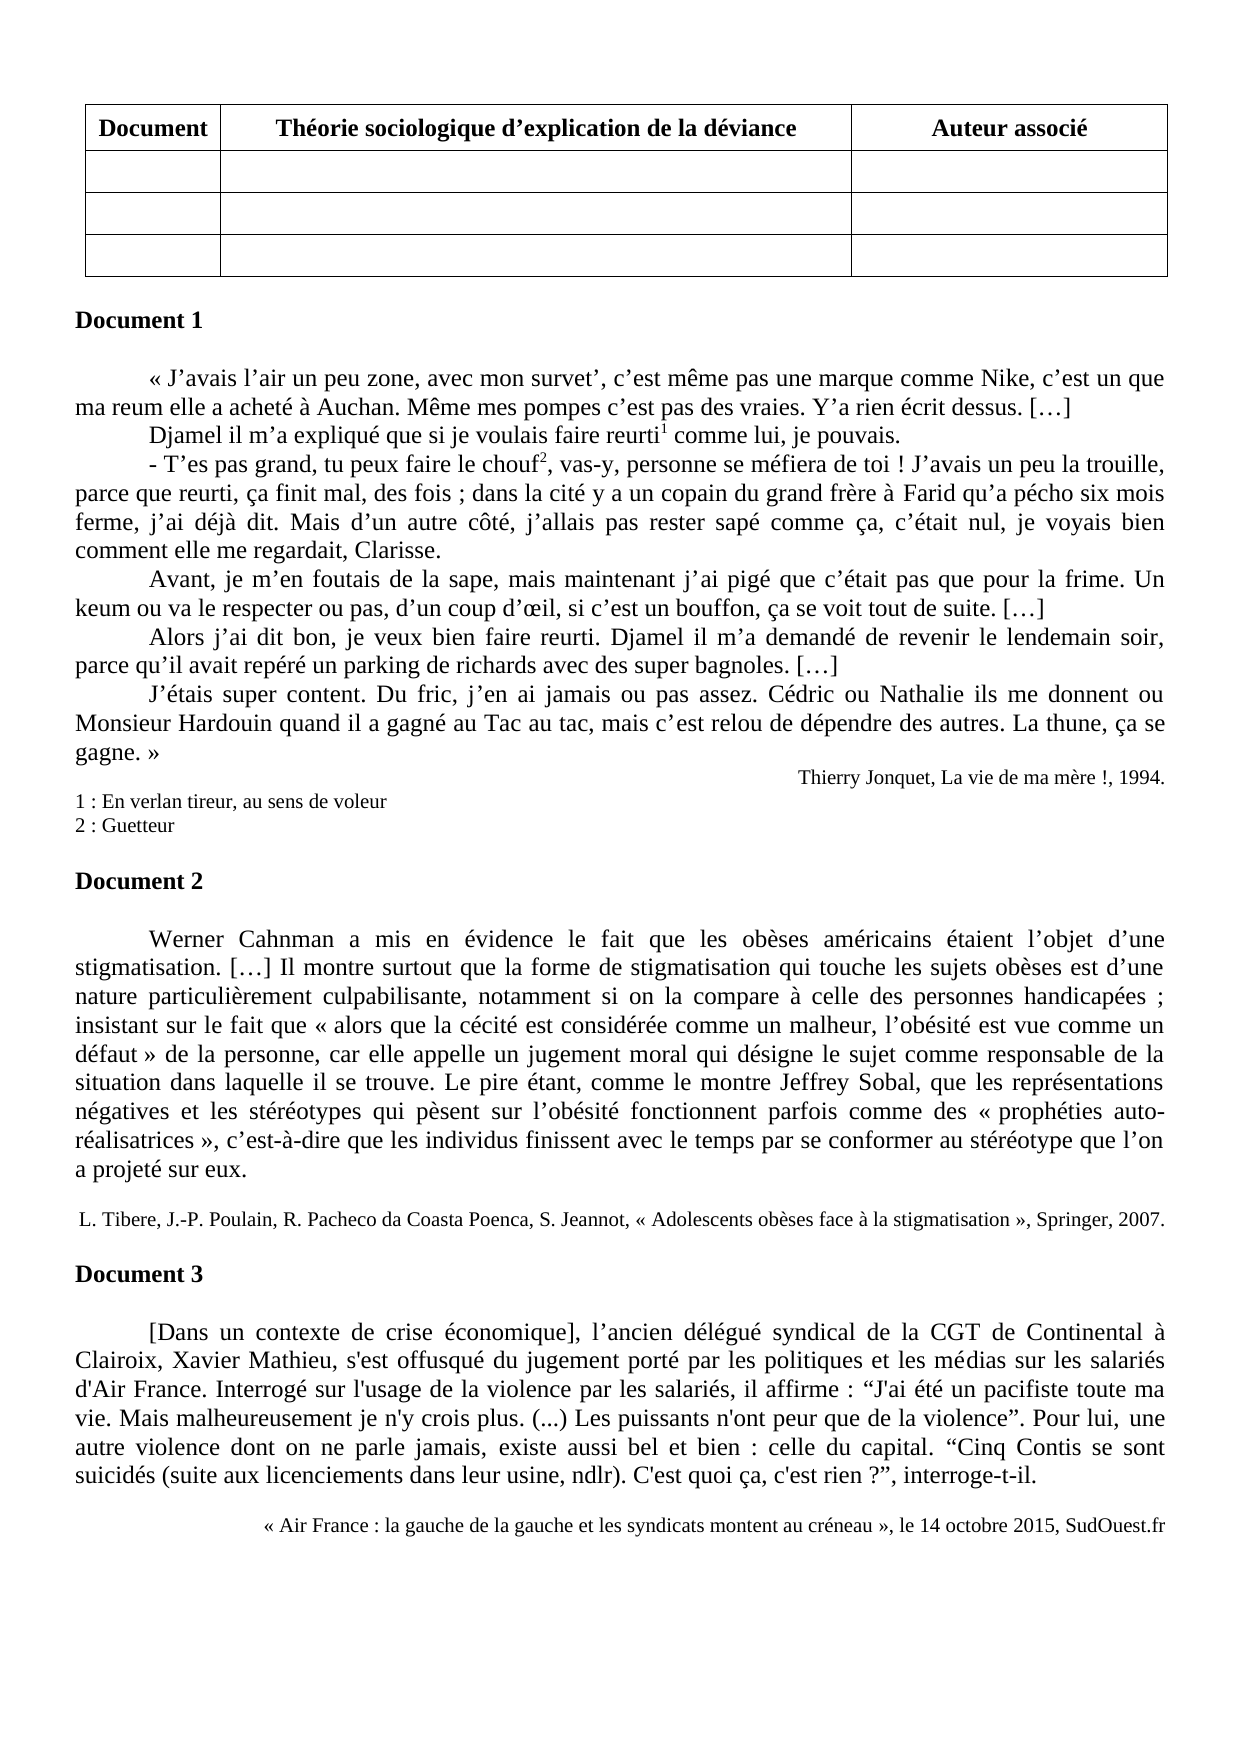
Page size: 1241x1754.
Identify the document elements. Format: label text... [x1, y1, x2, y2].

text - T’es pas grand, tu peux faire le chouf2, vas-y, personne se méfiera de toi ! J’avais un peu la trouille, parce que reurti, ça finit mal, des fois ; dans la cité y a un copain du grand frère à Farid qu’a pécho six mois ferme, j’ai déjà dit. Mais d’un autre côté, j’allais pas rester sapé comme ça, c’était nul, je voyais bien comment elle me regardait, Clarisse. [75, 449, 1165, 564]
table_cell [221, 151, 851, 192]
table_cell [852, 151, 1167, 192]
table_cell [852, 235, 1167, 276]
table_cell [86, 151, 220, 192]
text « Air France : la gauche de la gauche et les syndicats montent au créneau », le 14 octobre 2015, SudOuest.fr [75, 1513, 1165, 1537]
text J’étais super content. Du fric, j’en ai jamais ou pas assez. Cédric ou Nathalie ils me donnent ou Monsieur Hardouin quand il a gagné au Tac au tac, mais c’est relou de dépendre des autres. La thune, ça se gagne. » [75, 679, 1165, 765]
table_header Document [86, 105, 220, 150]
text « J’avais l’air un peu zone, avec mon survet’, c’est même pas une marque comme Nike, c’est un que ma reum elle a acheté à Auchan. Même mes pompes c’est pas des vraies. Y’a rien écrit dessus. […] [75, 363, 1165, 420]
text 2 : Guetteur [75, 813, 1165, 837]
text [Dans un contexte de crise économique], l’ancien délégué syndical de la CGT de Continental à Clairoix, Xavier Mathieu, s'est offusqué du jugement porté par les politiques et les médias sur les salariés d'Air France. Interrogé sur l'usage de la violence par les salariés, il affirme : “J'ai été un pacifiste toute ma vie. Mais malheureusement je n'y crois plus. (...) Les puissants n'ont peur que de la violence”. Pour lui, une autre violence dont on ne parle jamais, existe aussi bel et bien : celle du capital. “Cinq Contis se sont suicidés (suite aux licenciements dans leur usine, ndlr). C'est quoi ça, c'est rien ?”, interroge-t-il. [75, 1317, 1165, 1489]
table_cell [852, 193, 1167, 234]
text Thierry Jonquet, La vie de ma mère !, 1994. [75, 765, 1165, 789]
table_header Théorie sociologique d’explication de la déviance [221, 105, 851, 150]
text L. Tibere, J.-P. Poulain, R. Pacheco da Coasta Poenca, S. Jeannot, « Adolescents obèses face à la stigmatisation », Springer, 2007. [75, 1207, 1165, 1231]
text Avant, je m’en foutais de la sape, mais maintenant j’ai pigé que c’était pas que pour la frime. Un keum ou va le respecter ou pas, d’un coup d’œil, si c’est un bouffon, ça se voit tout de suite. […] [75, 564, 1165, 622]
text Djamel il m’a expliqué que si je voulais faire reurti1 comme lui, je pouvais. [75, 420, 1165, 449]
table_cell [221, 193, 851, 234]
table_cell [86, 193, 220, 234]
table_header Auteur associé [852, 105, 1167, 150]
text Alors j’ai dit bon, je veux bien faire reurti. Djamel il m’a demandé de revenir le lendemain soir, parce qu’il avait repéré un parking de richards avec des super bagnoles. […] [75, 622, 1165, 679]
text Document 1 [75, 305, 1165, 334]
text Werner Cahnman a mis en évidence le fait que les obèses américains étaient l’objet d’une stigmatisation. […] Il montre surtout que la forme de stigmatisation qui touche les sujets obèses est d’une nature particulièrement culpabilisante, notamment si on la compare à celle des personnes handicapées ; insistant sur le fait que « alors que la cécité est considérée comme un malheur, l’obésité est vue comme un défaut » de la personne, car elle appelle un jugement moral qui désigne le sujet comme responsable de la situation dans laquelle il se trouve. Le pire étant, comme le montre Jeffrey Sobal, que les représentations négatives et les stéréotypes qui pèsent sur l’obésité fonctionnent parfois comme des « prophéties auto-réalisatrices », c’est-à-dire que les individus finissent avec le temps par se conformer au stéréotype que l’on a projeté sur eux. [75, 924, 1165, 1182]
table_cell [221, 235, 851, 276]
table_cell [86, 235, 220, 276]
text 1 : En verlan tireur, au sens de voleur [75, 789, 1165, 813]
text Document 3 [75, 1259, 1165, 1288]
text Document 2 [75, 866, 1165, 895]
